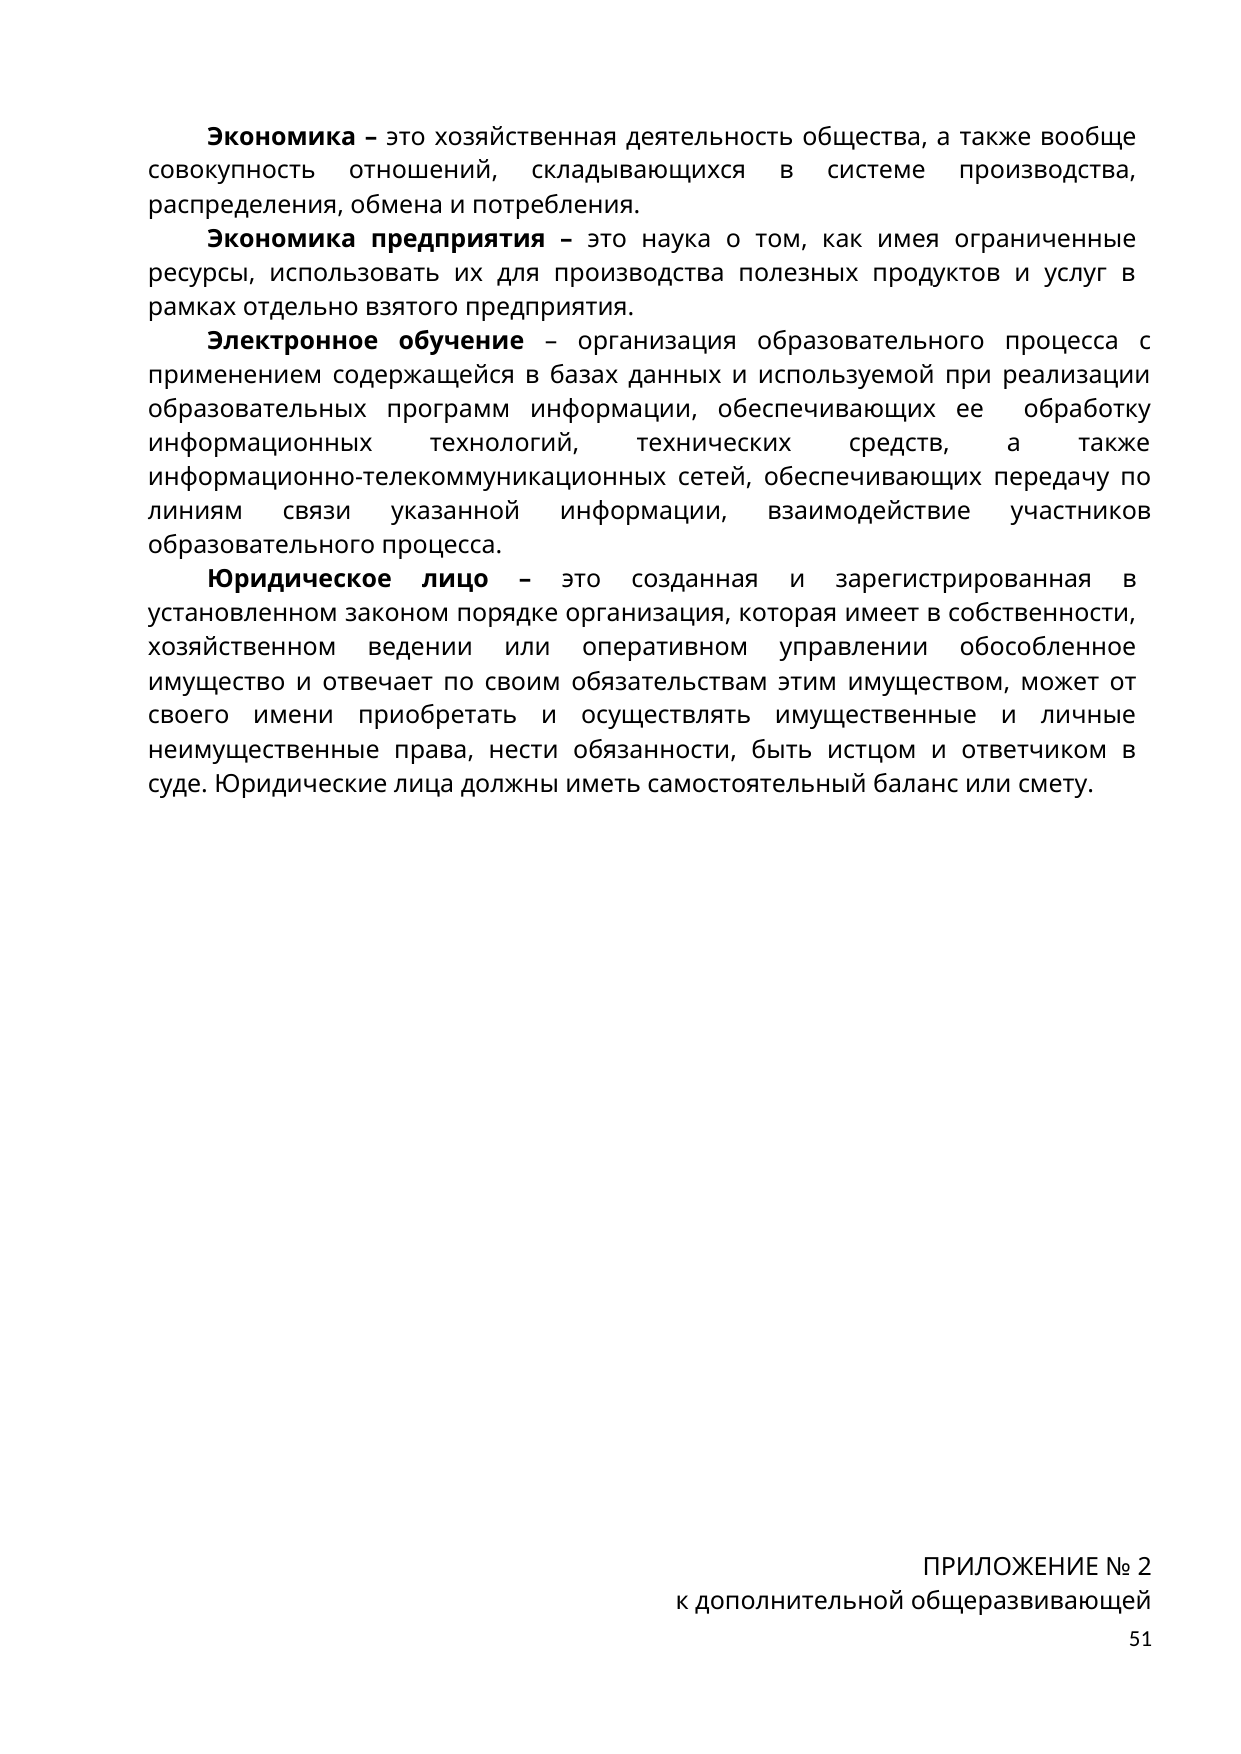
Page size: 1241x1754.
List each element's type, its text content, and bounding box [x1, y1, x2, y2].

text Электронное обучение – организация образовательного процесса с применением содержащейся в базах данных и используемой при реализации образовательных программ информации, обеспечивающих ее обработку информационных технологий, технических средств, а также информационно-телекоммуникационных сетей, обеспечивающих передачу по линиям связи указанной информации, взаимодействие участников образовательного процесса. [148, 322, 1152, 561]
text Экономика предприятия – это наука о том, как имея ограниченные ресурсы, использовать их для производства полезных продуктов и услуг в рамках отдельно взятого предприятия. [148, 220, 1137, 322]
text Юридическое лицо – это созданная и зарегистрированная в установленном законом порядке организация, которая имеет в собственности, хозяйственном ведении или оперативном управлении обособленное имущество и отвечает по своим обязательствам этим имуществом, может от своего имени приобретать и осуществлять имущественные и личные неимущественные права, нести обязанности, быть истцом и ответчиком в суде. Юридические лица должны иметь самостоятельный баланс или смету. [148, 561, 1137, 799]
text ПРИЛОЖЕНИЕ № 2 [148, 1549, 1152, 1583]
text Экономика – это хозяйственная деятельность общества, а также вообще совокупность отношений, складывающихся в системе производства, распределения, обмена и потребления. [148, 118, 1137, 220]
text к дополнительной общеразвивающей [148, 1583, 1152, 1617]
